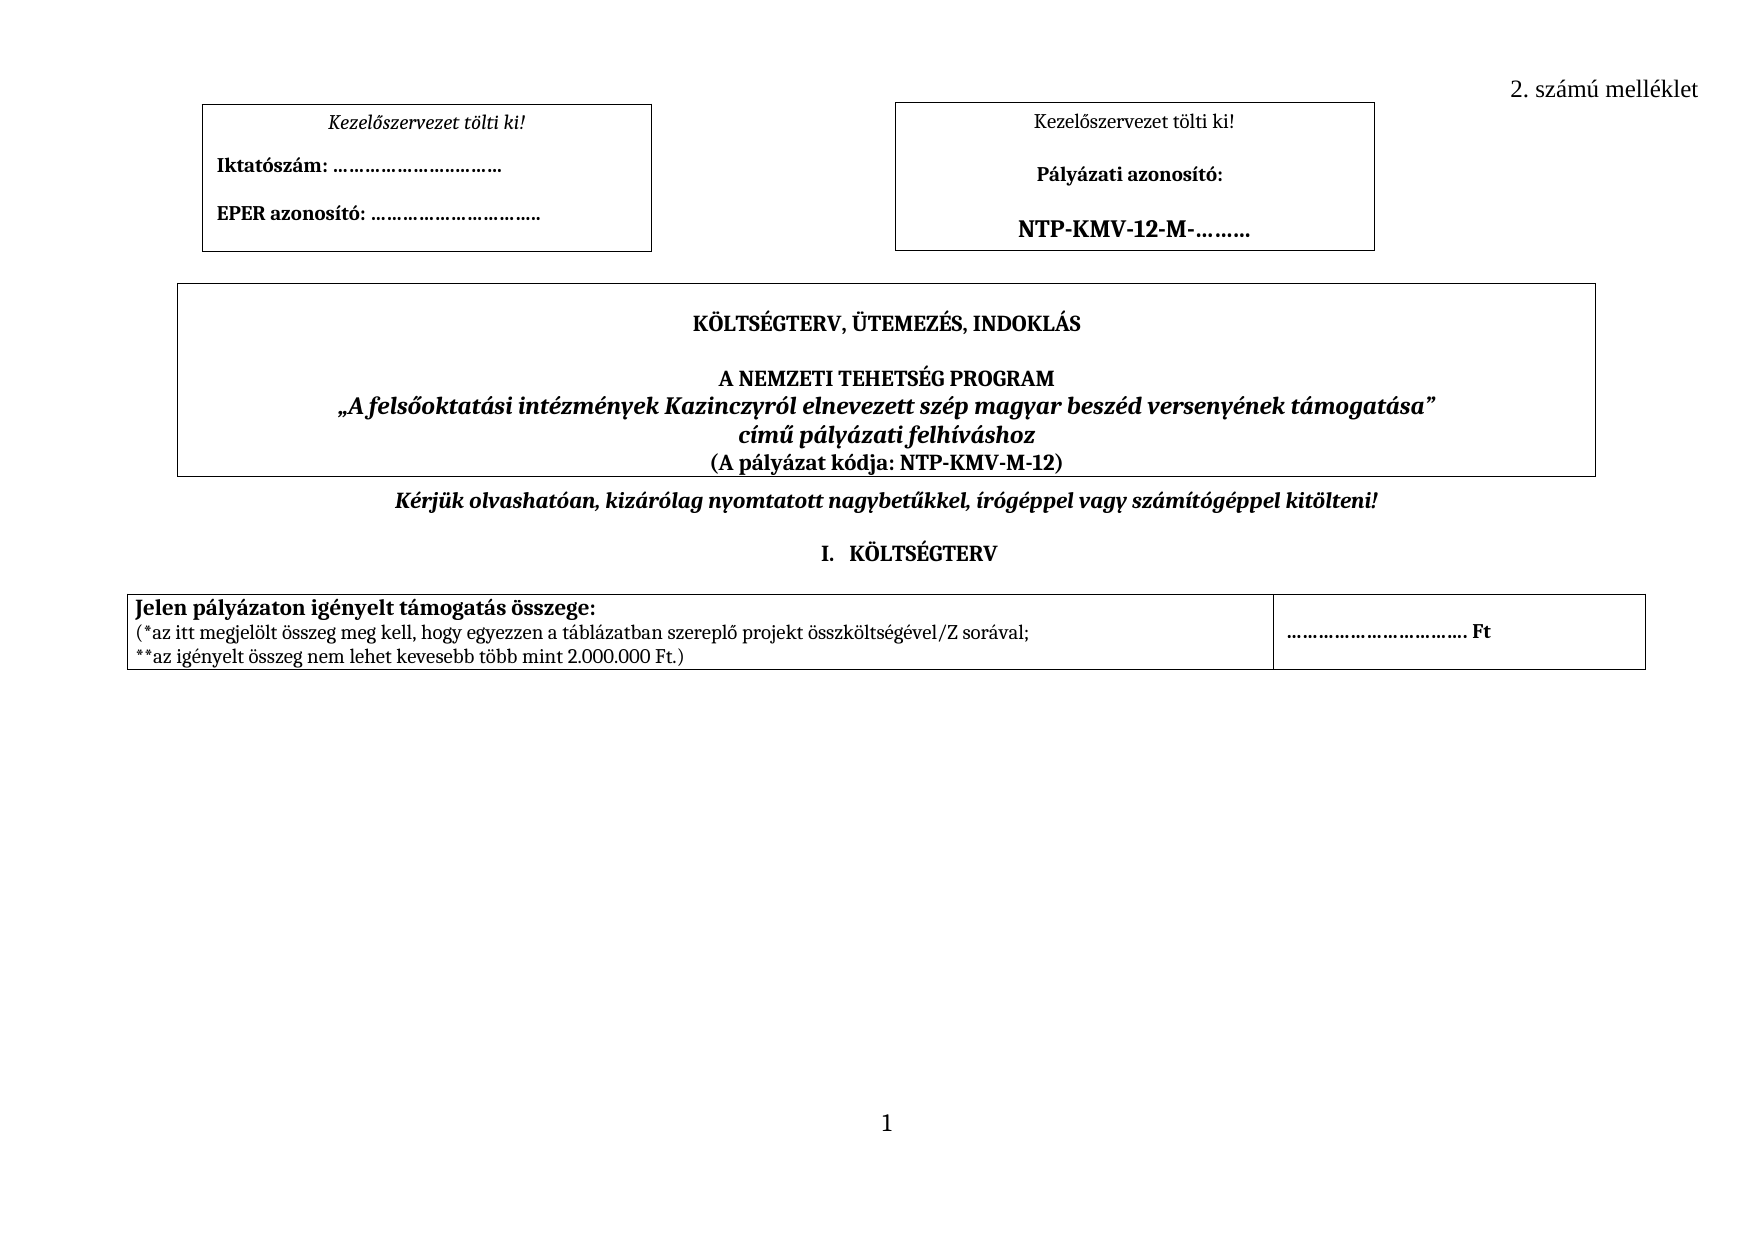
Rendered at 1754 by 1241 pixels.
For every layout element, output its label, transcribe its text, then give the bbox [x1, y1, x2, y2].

table_header KÖLTSÉGTERV, ÜTEMEZÉS, INDOKLÁS A NEMZETI TEHETSÉG PROGRAM „A felsőoktatási intézmények Kazinczyról elnevezett szép magyar beszéd versenyének támogatása” című pályázati felhíváshoz (A pályázat kódja: NTP-KMV-M-12) [178, 284, 1595, 476]
list KÖLTSÉGTERV [75, 541, 1698, 567]
text Kérjük olvashatóan, kizárólag nyomtatott nagybetűkkel, írógéppel vagy számítógéppel kitölteni! [75, 488, 1698, 514]
table_header Jelen pályázaton igényelt támogatás összege: (*az itt megjelölt összeg meg kell, hogy egyezzen a táblázatban szereplő projekt összköltségével/Z sorával; **az igényelt összeg nem lehet kevesebb több mint 2.000.000 Ft.) [128, 595, 1273, 669]
table_header ……………………………. Ft [1274, 595, 1645, 669]
